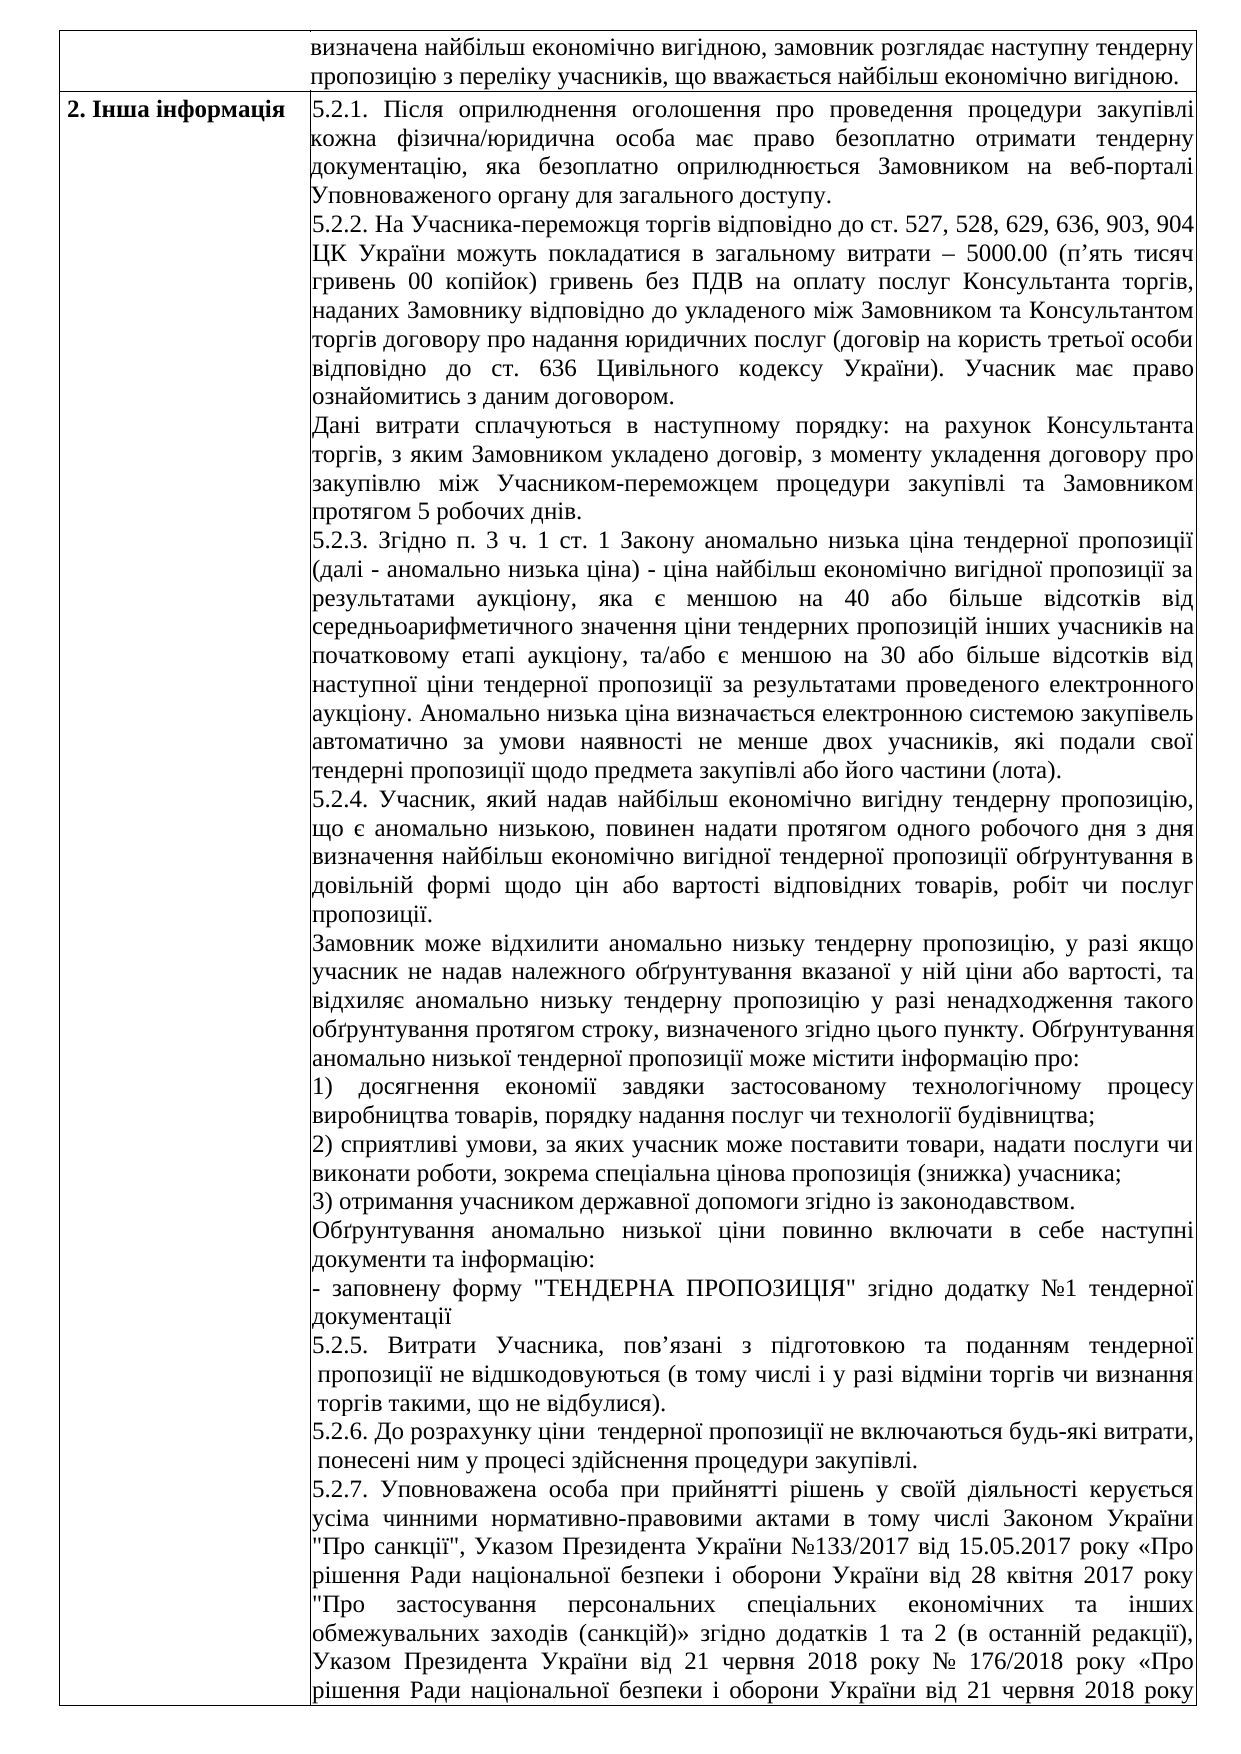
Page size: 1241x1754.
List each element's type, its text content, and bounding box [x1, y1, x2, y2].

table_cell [311, 92, 1196, 1705]
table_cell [311, 31, 1196, 91]
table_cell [60, 31, 310, 91]
table_cell 2. Інша інформація [60, 92, 310, 1705]
